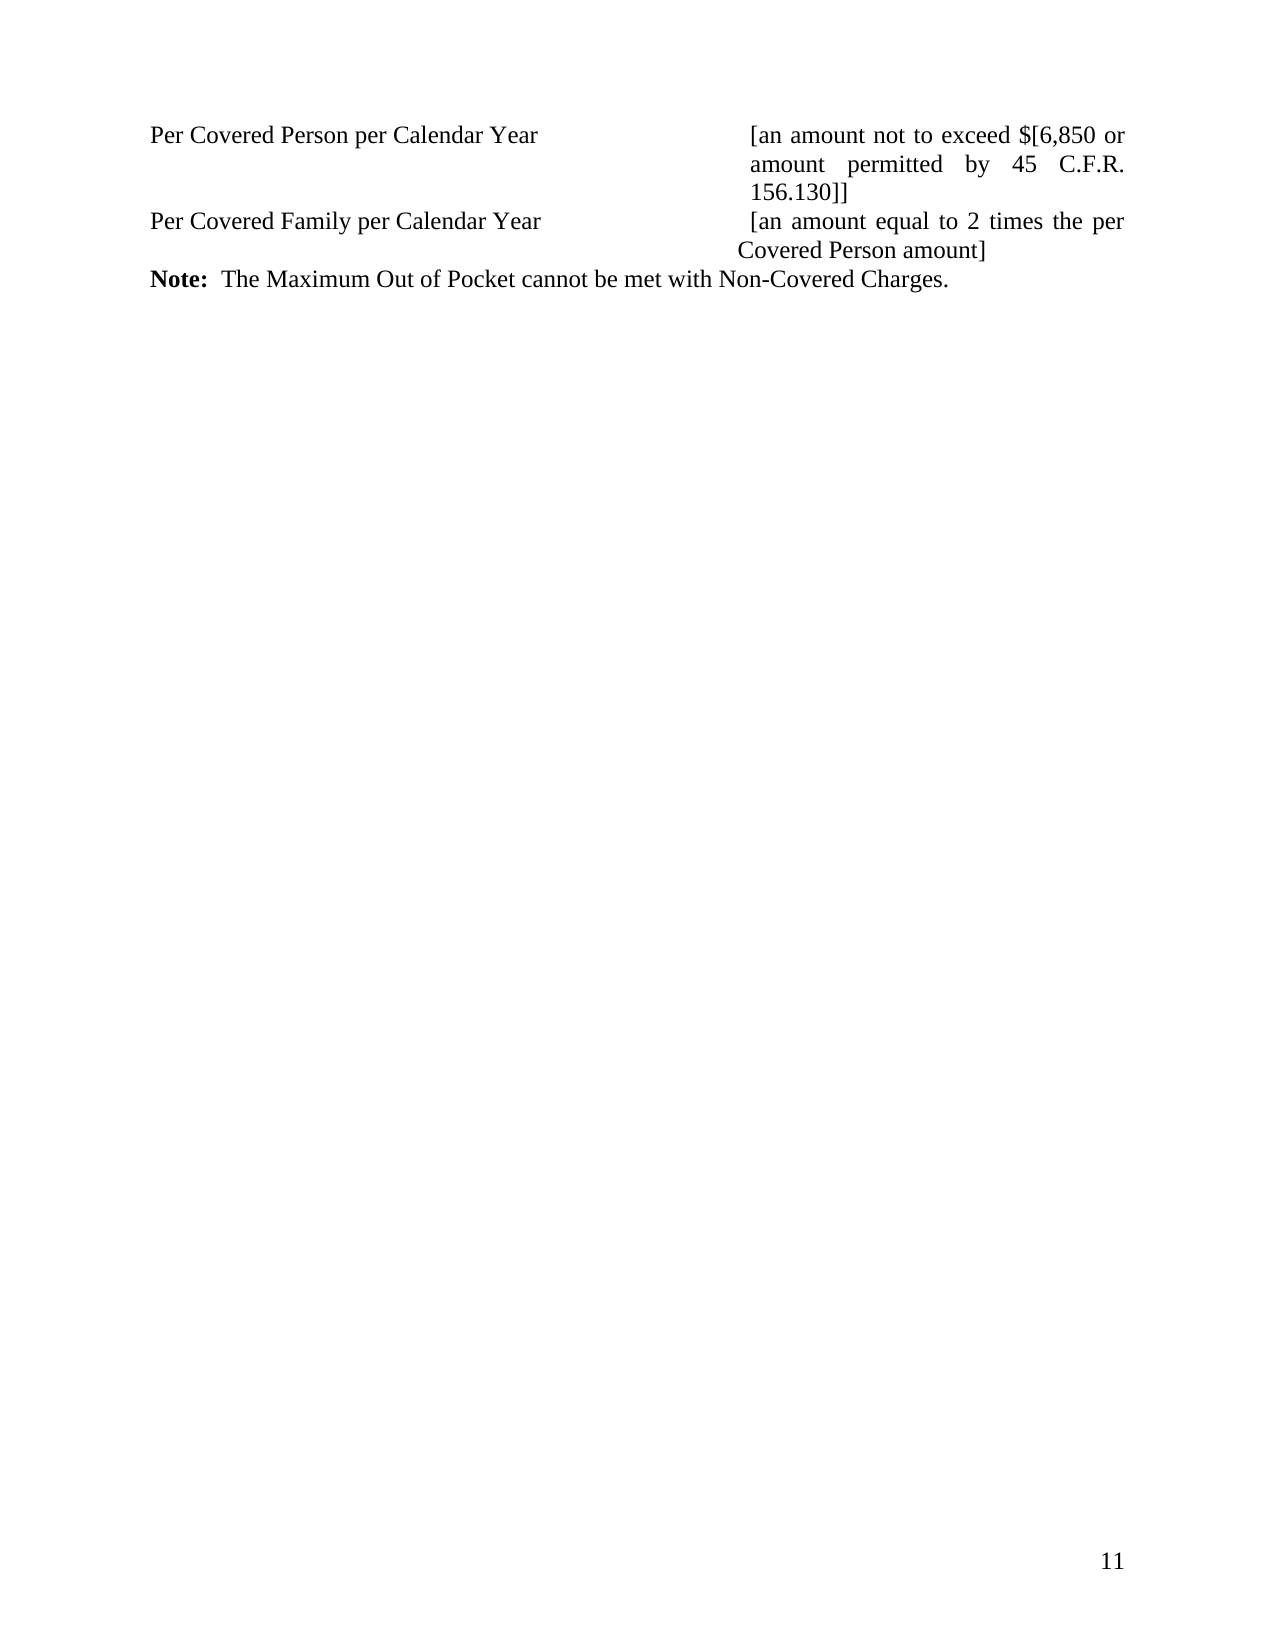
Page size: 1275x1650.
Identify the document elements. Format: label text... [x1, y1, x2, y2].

text Per Covered Family per Calendar Year [an amount equal to 2 times the per Covered Person amount] [150, 206, 1125, 264]
text Per Covered Person per Calendar Year [an amount not to exceed $[6,850 or amount permitted by 45 C.F.R. 156.130]] [150, 120, 1125, 206]
text Note: The Maximum Out of Pocket cannot be met with Non-Covered Charges. [150, 264, 1125, 292]
